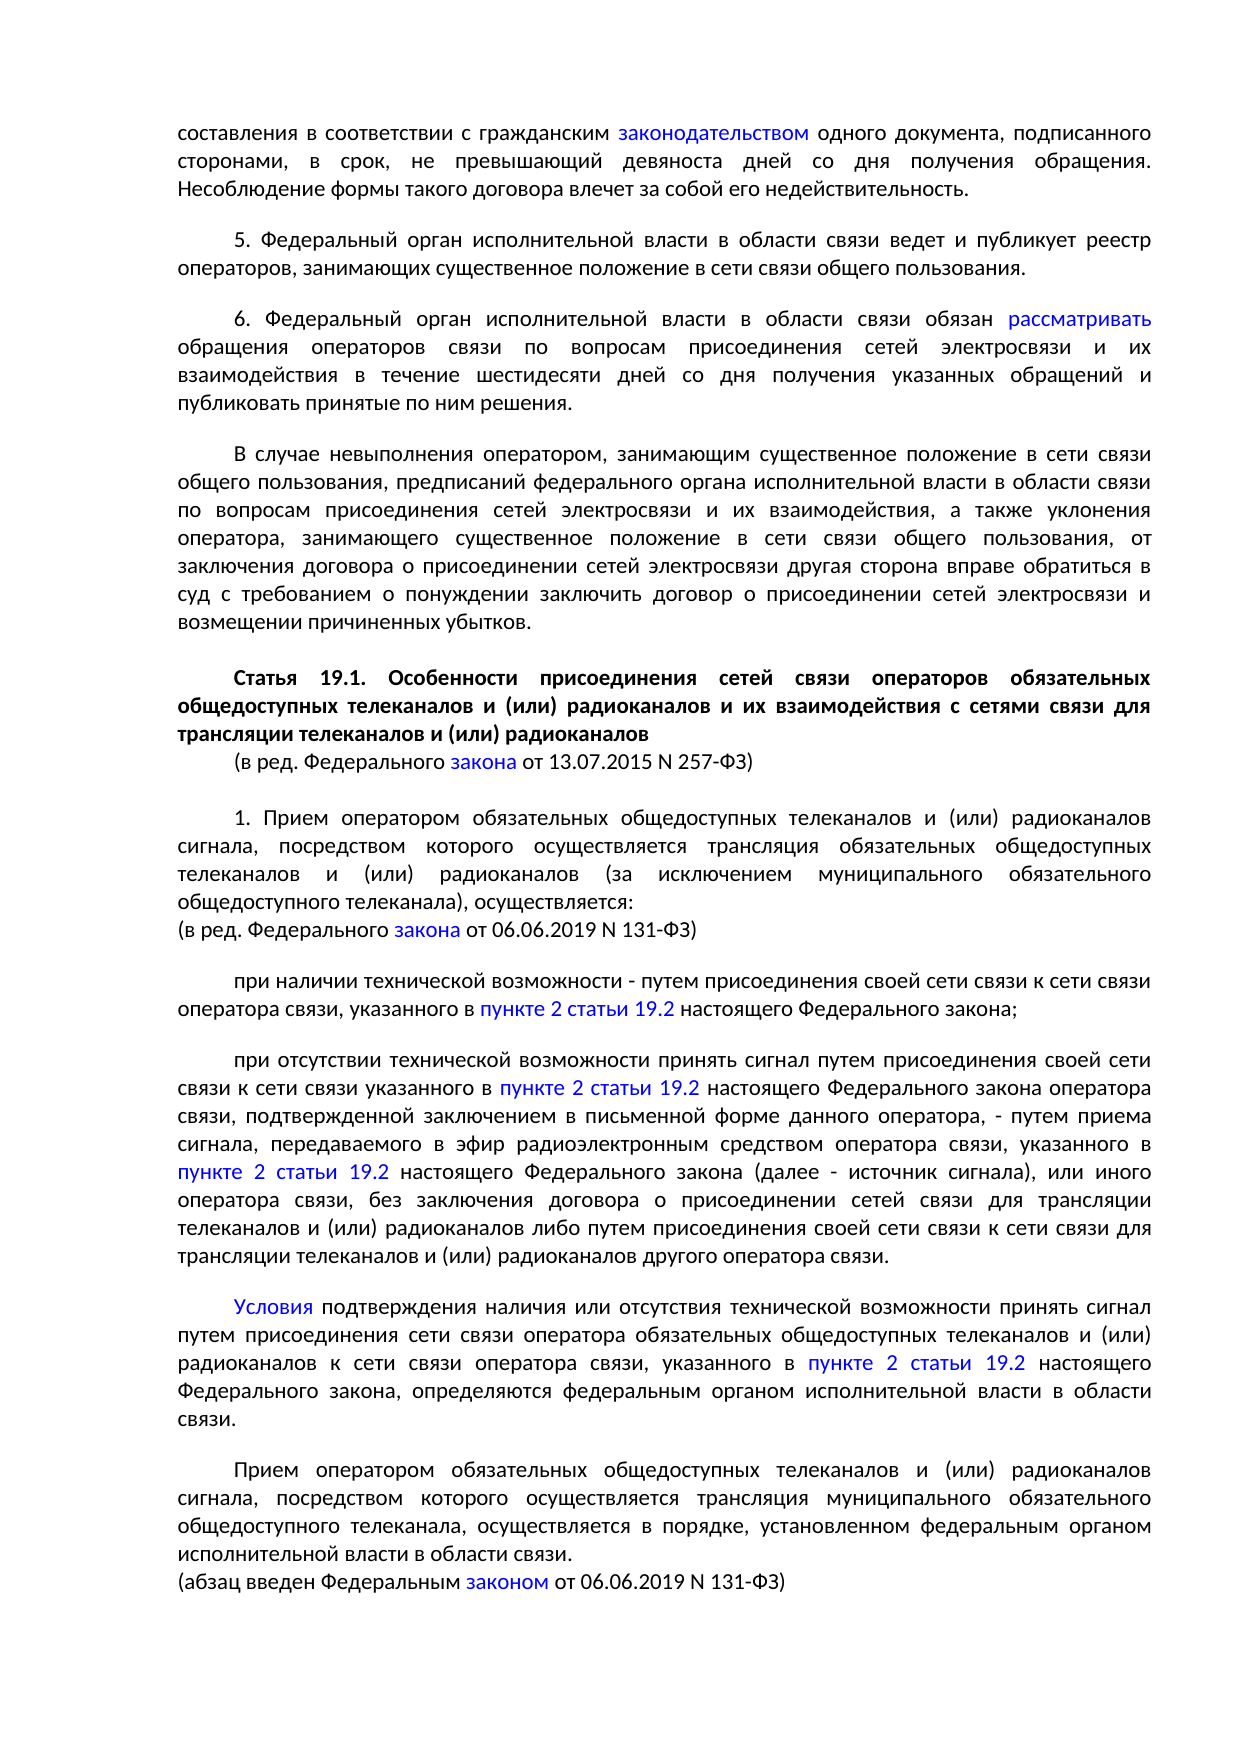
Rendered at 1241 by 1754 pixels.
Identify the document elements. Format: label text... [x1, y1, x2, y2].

text 5. Федеральный орган исполнительной власти в области связи ведет и публикует реестр операторов, занимающих существенное положение в сети связи общего пользования. [177, 225, 1152, 281]
text (в ред. Федерального закона от 13.07.2015 N 257-ФЗ) [177, 747, 1152, 775]
text 1. Прием оператором обязательных общедоступных телеканалов и (или) радиоканалов сигнала, посредством которого осуществляется трансляция обязательных общедоступных телеканалов и (или) радиоканалов (за исключением муниципального обязательного общедоступного телеканала), осуществляется: [177, 803, 1152, 915]
title Статья 19.1. Особенности присоединения сетей связи операторов обязательных общедоступных телеканалов и (или) радиоканалов и их взаимодействия с сетями связи для трансляции телеканалов и (или) радиоканалов [177, 663, 1152, 747]
text при отсутствии технической возможности принять сигнал путем присоединения своей сети связи к сети связи указанного в пункте 2 статьи 19.2 настоящего Федерального закона оператора связи, подтвержденной заключением в письменной форме данного оператора, - путем приема сигнала, передаваемого в эфир радиоэлектронным средством оператора связи, указанного в пункте 2 статьи 19.2 настоящего Федерального закона (далее - источник сигнала), или иного оператора связи, без заключения договора о присоединении сетей связи для трансляции телеканалов и (или) радиоканалов либо путем присоединения своей сети связи к сети связи для трансляции телеканалов и (или) радиоканалов другого оператора связи. [177, 1045, 1152, 1269]
text В случае невыполнения оператором, занимающим существенное положение в сети связи общего пользования, предписаний федерального органа исполнительной власти в области связи по вопросам присоединения сетей электросвязи и их взаимодействия, а также уклонения оператора, занимающего существенное положение в сети связи общего пользования, от заключения договора о присоединении сетей электросвязи другая сторона вправе обратиться в суд с требованием о понуждении заключить договор о присоединении сетей электросвязи и возмещении причиненных убытков. [177, 439, 1152, 635]
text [177, 118, 1152, 202]
text 6. Федеральный орган исполнительной власти в области связи обязан рассматривать обращения операторов связи по вопросам присоединения сетей электросвязи и их взаимодействия в течение шестидесяти дней со дня получения указанных обращений и публиковать принятые по ним решения. [177, 304, 1152, 416]
text при наличии технической возможности - путем присоединения своей сети связи к сети связи оператора связи, указанного в пункте 2 статьи 19.2 настоящего Федерального закона; [177, 966, 1152, 1022]
text Условия подтверждения наличия или отсутствия технической возможности принять сигнал путем присоединения сети связи оператора обязательных общедоступных телеканалов и (или) радиоканалов к сети связи оператора связи, указанного в пункте 2 статьи 19.2 настоящего Федерального закона, определяются федеральным органом исполнительной власти в области связи. [177, 1292, 1152, 1432]
text (абзац введен Федеральным законом от 06.06.2019 N 131-ФЗ) [177, 1567, 1152, 1596]
text (в ред. Федерального закона от 06.06.2019 N 131-ФЗ) [177, 915, 1152, 943]
text Прием оператором обязательных общедоступных телеканалов и (или) радиоканалов сигнала, посредством которого осуществляется трансляция муниципального обязательного общедоступного телеканала, осуществляется в порядке, установленном федеральным органом исполнительной власти в области связи. [177, 1455, 1152, 1567]
